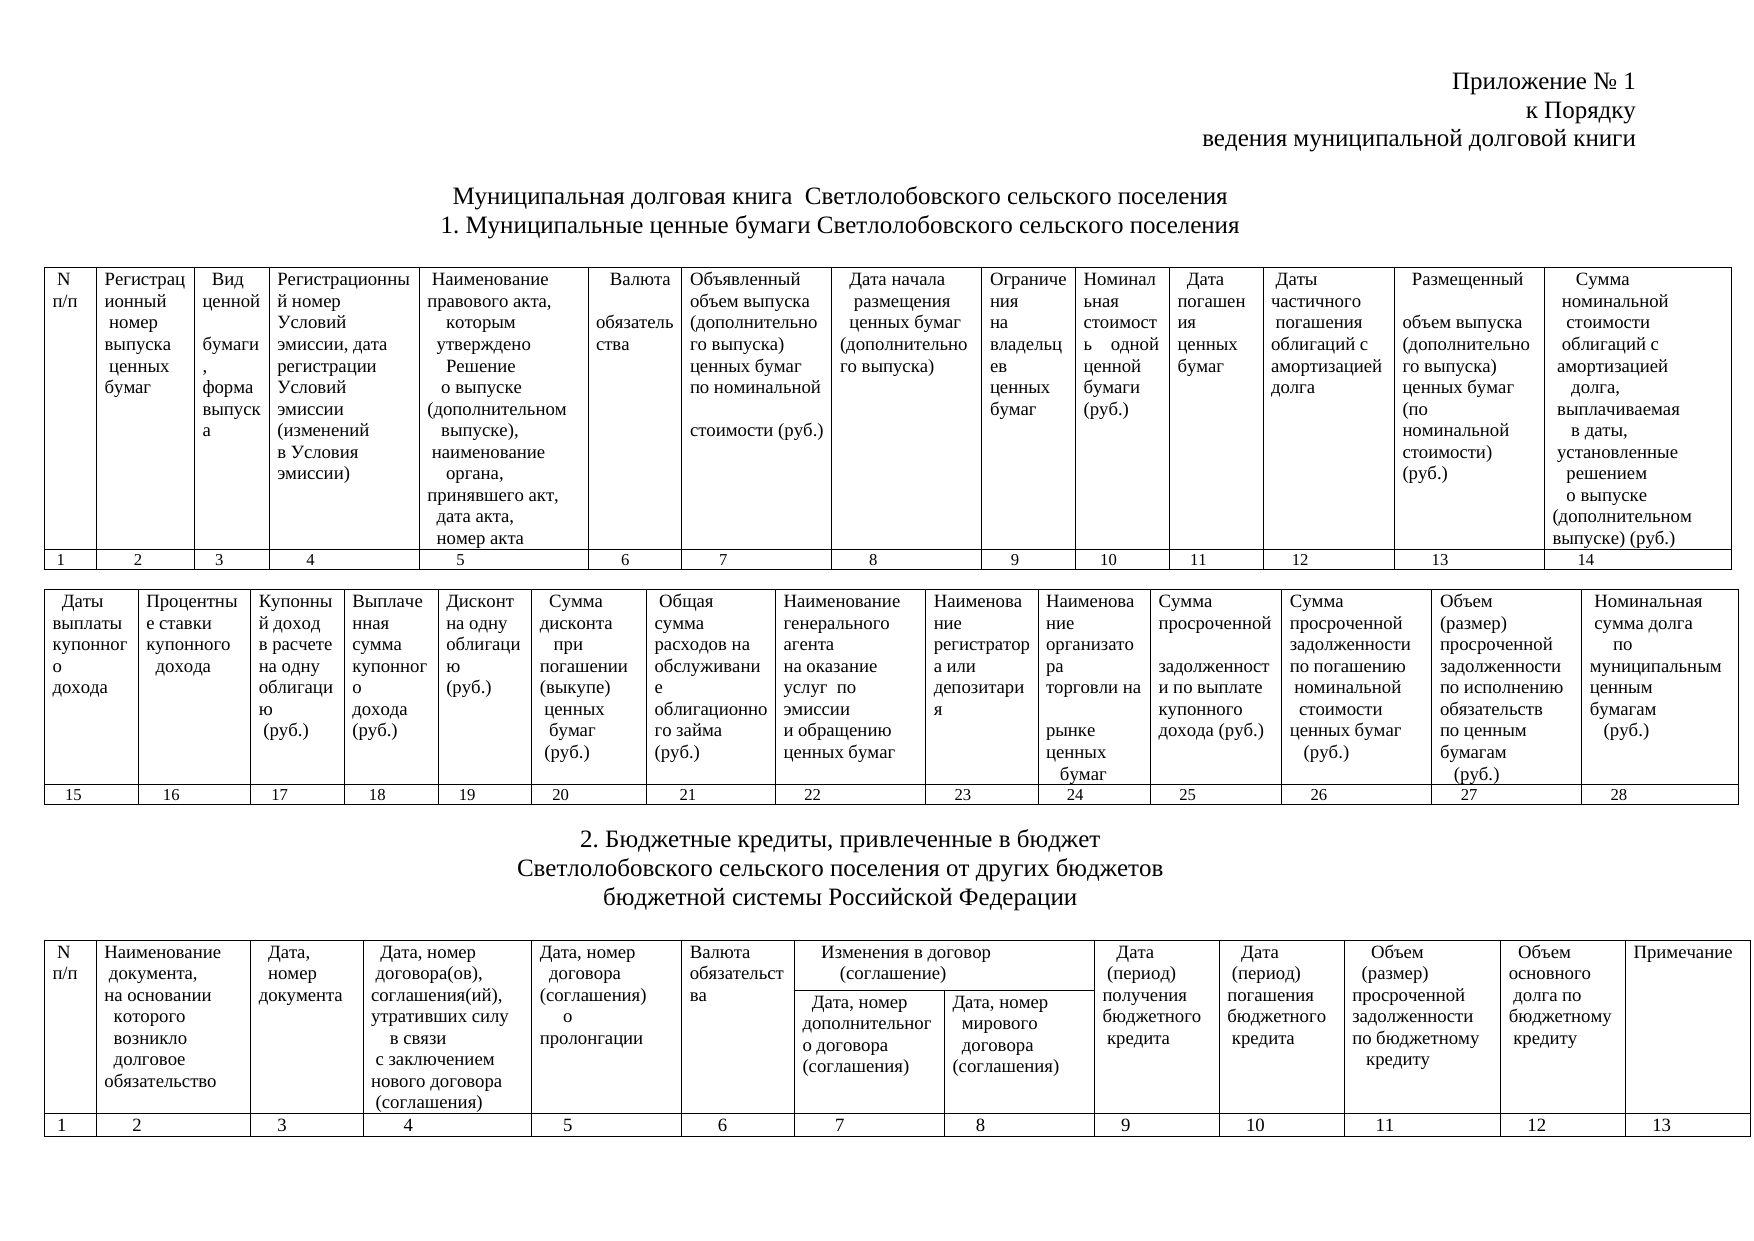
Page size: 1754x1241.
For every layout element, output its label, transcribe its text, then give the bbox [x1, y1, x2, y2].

table_header Объем (размер) просроченной задолженности по исполнению обязательств по ценным бумагам (руб.) [1432, 590, 1581, 784]
table_cell 15 [45, 785, 138, 804]
text бюджетной системы Российской Федерации [44, 882, 1636, 911]
table_header Номинальная сумма долга по муниципальным ценным бумагам (руб.) [1582, 590, 1738, 784]
table_cell 3 [251, 1114, 363, 1136]
table_header Наименование правового акта, которым утверждено Решение о выпуске (дополнительном выпуске), наименование органа, принявшего акт, дата акта, номер акта [420, 268, 588, 548]
table_header Дата (период) погашения бюджетного кредита [1220, 941, 1344, 1113]
text Приложение № 1 [44, 66, 1636, 95]
table_header Купонный доход в расчете на одну облигацию (руб.) [251, 590, 344, 784]
table_cell 7 [795, 1114, 944, 1136]
table_header N п/п [45, 941, 96, 1113]
table_header Общая сумма расходов на обслуживание облигационного займа (руб.) [647, 590, 775, 784]
table_header Ограничения на владельцев ценных бумаг [982, 268, 1075, 548]
table_header Объявленный объем выпуска (дополнительного выпуска) ценных бумаг по номинальной стоимости (руб.) [682, 268, 831, 548]
table_header Вид ценной бумаги, форма выпуска [195, 268, 269, 548]
text к Порядку [44, 95, 1636, 123]
table_cell 10 [1220, 1114, 1344, 1136]
text ведения муниципальной долговой книги [44, 123, 1636, 152]
table_header Объем (размер) просроченной задолженности по бюджетному кредиту [1345, 941, 1500, 1113]
table_header Объем основного долга по бюджетному кредиту [1501, 941, 1625, 1113]
table_header Дата погашения ценных бумаг [1170, 268, 1263, 548]
table_header Наименование генерального агента на оказание услуг по эмиссии и обращению ценных бумаг [776, 590, 925, 784]
table_cell 27 [1432, 785, 1581, 804]
table_cell 13 [1395, 550, 1544, 569]
table_cell 9 [1095, 1114, 1219, 1136]
table_header Размещенный объем выпуска (дополнительного выпуска) ценных бумаг (по номинальной стоимости) (руб.) [1395, 268, 1544, 548]
table_cell 12 [1501, 1114, 1625, 1136]
table_cell 3 [195, 550, 269, 569]
table_header N п/п [45, 268, 96, 548]
table_cell 21 [647, 785, 775, 804]
table_cell 10 [1076, 550, 1169, 569]
table_header Регистрационный номер Условий эмиссии, дата регистрации Условий эмиссии (изменений в Условия эмиссии) [270, 268, 419, 548]
text Светлолобовского сельского поселения от других бюджетов [44, 853, 1636, 882]
table_cell 6 [682, 1114, 794, 1136]
table_header Дата, номер договора (соглашения) о пролонгации [532, 941, 681, 1113]
table_header Регистрационный номер выпуска ценных бумаг [97, 268, 194, 548]
table_header Валюта обязательства [589, 268, 681, 548]
table_header Даты выплаты купонного дохода [45, 590, 138, 784]
text Муниципальная долговая книга Светлолобовского сельского поселения [44, 181, 1636, 210]
table_header Валюта обязательства [682, 941, 794, 1113]
table_cell 11 [1345, 1114, 1500, 1136]
table_cell 26 [1282, 785, 1431, 804]
table_header Процентные ставки купонного дохода [139, 590, 250, 784]
table_cell 1 [45, 550, 96, 569]
table_header Дата, номер договора(ов), соглашения(ий), утративших силу в связи с заключением нового договора (соглашения) [364, 941, 531, 1113]
table_cell Дата, номер дополнительного договора (соглашения) [795, 991, 944, 1113]
table_header Наименование организатора торговли на рынке ценных бумаг [1039, 590, 1150, 784]
table_header Даты частичного погашения облигаций с амортизацией долга [1264, 268, 1394, 548]
table_header Изменения в договор (соглашение) [795, 941, 1094, 989]
table_header Сумма номинальной стоимости облигаций с амортизацией долга, выплачиваемая в даты, установленные решением о выпуске (дополнительном выпуске) (руб.) [1545, 268, 1731, 548]
table_header Дата начала размещения ценных бумаг (дополнительного выпуска) [832, 268, 981, 548]
table_cell 4 [270, 550, 419, 569]
table_cell 19 [439, 785, 531, 804]
table_cell 8 [945, 1114, 1094, 1136]
table_header Выплаченная сумма купонного дохода (руб.) [345, 590, 438, 784]
table_cell 1 [45, 1114, 96, 1136]
table_cell 5 [420, 550, 588, 569]
table_header Номинальная стоимость одной ценной бумаги (руб.) [1076, 268, 1169, 548]
table_header Дисконт на одну облигацию (руб.) [439, 590, 531, 784]
table_cell 16 [139, 785, 250, 804]
table_cell 14 [1545, 550, 1731, 569]
table_cell 24 [1039, 785, 1150, 804]
table_cell 4 [364, 1114, 531, 1136]
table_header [97, 941, 250, 1113]
table_cell 2 [97, 1114, 250, 1136]
table_cell 8 [832, 550, 981, 569]
table_cell 7 [682, 550, 831, 569]
table_header Дата, номер документа [251, 941, 363, 1113]
table_cell 25 [1151, 785, 1281, 804]
table_header Сумма просроченной задолженности по выплате купонного дохода (руб.) [1151, 590, 1281, 784]
table_header Сумма дисконта при погашении (выкупе) ценных бумаг (руб.) [532, 590, 646, 784]
table_cell 12 [1264, 550, 1394, 569]
text 2. Бюджетные кредиты, привлеченные в бюджет [44, 824, 1636, 853]
table_cell 17 [251, 785, 344, 804]
table_cell 9 [982, 550, 1075, 569]
text 1. Муниципальные ценные бумаги Светлолобовского сельского поселения [44, 210, 1636, 238]
table_cell 5 [532, 1114, 681, 1136]
table_header Дата (период) получения бюджетного кредита [1095, 941, 1219, 1113]
table_cell 18 [345, 785, 438, 804]
table_cell 11 [1170, 550, 1263, 569]
table_header Примечание [1626, 941, 1750, 1113]
table_cell 22 [776, 785, 925, 804]
table_cell 20 [532, 785, 646, 804]
table_cell 6 [589, 550, 681, 569]
table_cell 23 [926, 785, 1038, 804]
table_header Сумма просроченной задолженности по погашению номинальной стоимости ценных бумаг (руб.) [1282, 590, 1431, 784]
table_header Наименование регистратора или депозитария [926, 590, 1038, 784]
table_cell 28 [1582, 785, 1738, 804]
table_cell 13 [1626, 1114, 1750, 1136]
table_cell 2 [97, 550, 194, 569]
table_cell Дата, номер мирового договора (соглашения) [945, 991, 1094, 1113]
